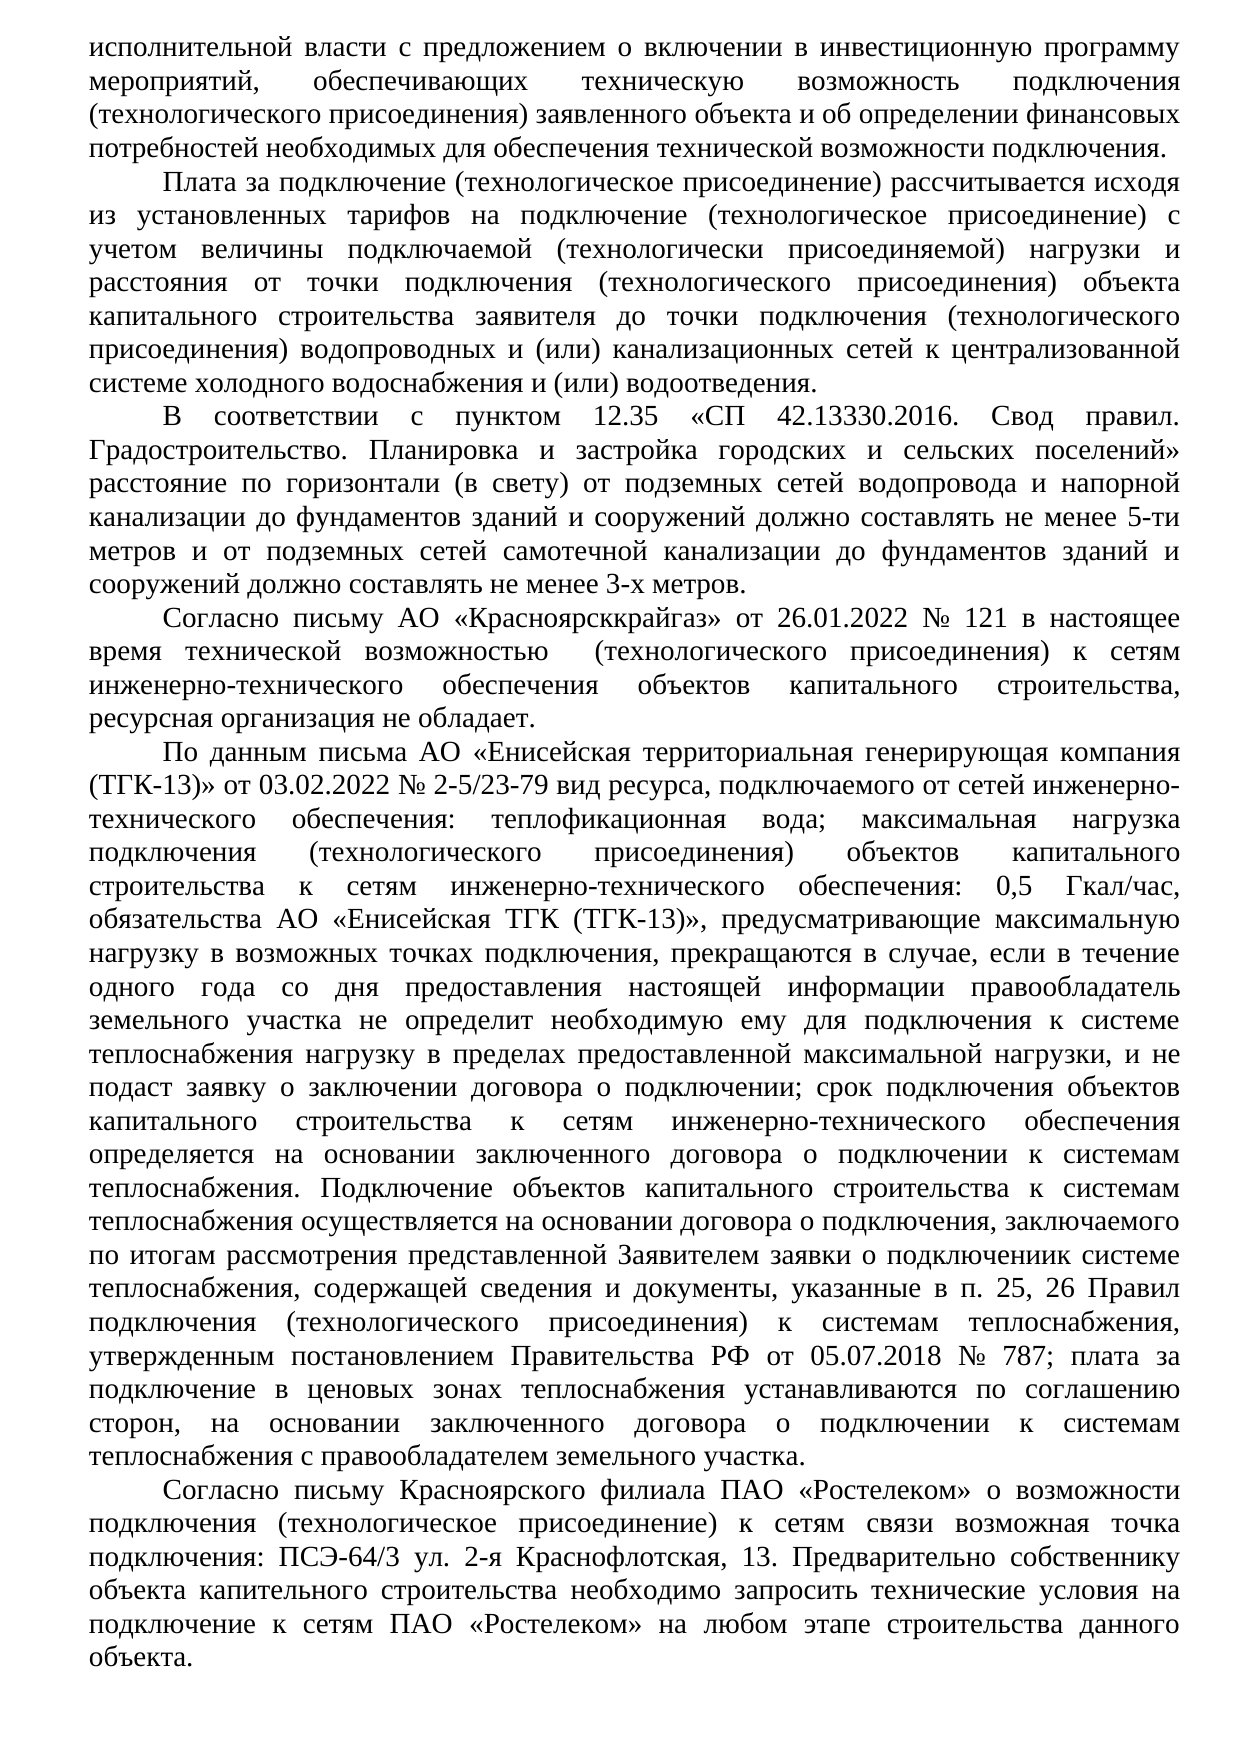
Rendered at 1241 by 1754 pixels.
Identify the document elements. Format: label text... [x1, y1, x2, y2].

text Плата за подключение (технологическое присоединение) рассчитывается исходя из установленных тарифов на подключение (технологическое присоединение) с учетом величины подключаемой (технологически присоединяемой) нагрузки и расстояния от точки подключения (технологического присоединения) объекта капитального строительства заявителя до точки подключения (технологического присоединения) водопроводных и (или) канализационных сетей к централизованной системе холодного водоснабжения и (или) водоотведения. [89, 164, 1181, 398]
text Согласно письму АО «Красноярсккрайгаз» от 26.01.2022 № 121 в настоящее время технической возможностью (технологического присоединения) к сетям инженерно-технического обеспечения объектов капитального строительства, ресурсная организация не обладает. [89, 600, 1181, 734]
text В соответствии с пунктом 12.35 «СП 42.13330.2016. Свод правил. Градостроительство. Планировка и застройка городских и сельских поселений» расстояние по горизонтали (в свету) от подземных сетей водопровода и напорной канализации до фундаментов зданий и сооружений должно составлять не менее 5-ти метров и от подземных сетей самотечной канализации до фундаментов зданий и сооружений должно составлять не менее 3-х метров. [89, 398, 1181, 600]
text Согласно письму Красноярского филиала ПАО «Ростелеком» о возможности подключения (технологическое присоединение) к сетям связи возможная точка подключения: ПСЭ-64/3 ул. 2-я Краснофлотская, 13. Предварительно собственнику объекта капительного строительства необходимо запросить технические условия на подключение к сетям ПАО «Ростелеком» на любом этапе строительства данного объекта. [89, 1472, 1181, 1673]
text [89, 29, 1181, 164]
text По данным письма АО «Енисейская территориальная генерирующая компания (ТГК-13)» от 03.02.2022 № 2-5/23-79 вид ресурса, подключаемого от сетей инженерно-технического обеспечения: теплофикационная вода; максимальная нагрузка подключения (технологического присоединения) объектов капитального строительства к сетям инженерно-технического обеспечения: 0,5 Гкал/час, обязательства АО «Енисейская ТГК (ТГК-13)», предусматривающие максимальную нагрузку в возможных точках подключения, прекращаются в случае, если в течение одного года со дня предоставления настоящей информации правообладатель земельного участка не определит необходимую ему для подключения к системе теплоснабжения нагрузку в пределах предоставленной максимальной нагрузки, и не подаст заявку о заключении договора о подключении; срок подключения объектов капитального строительства к сетям инженерно-технического обеспечения определяется на основании заключенного договора о подключении к системам теплоснабжения. Подключение объектов капитального строительства к системам теплоснабжения осуществляется на основании договора о подключения, заключаемого по итогам рассмотрения представленной Заявителем заявки о подключениик системе теплоснабжения, содержащей сведения и документы, указанные в п. 25, 26 Правил подключения (технологического присоединения) к системам теплоснабжения, утвержденным постановлением Правительства РФ от 05.07.2018 № 787; плата за подключение в ценовых зонах теплоснабжения устанавливаются по соглашению сторон, на основании заключенного договора о подключении к системам теплоснабжения с правообладателем земельного участка. [89, 734, 1181, 1472]
